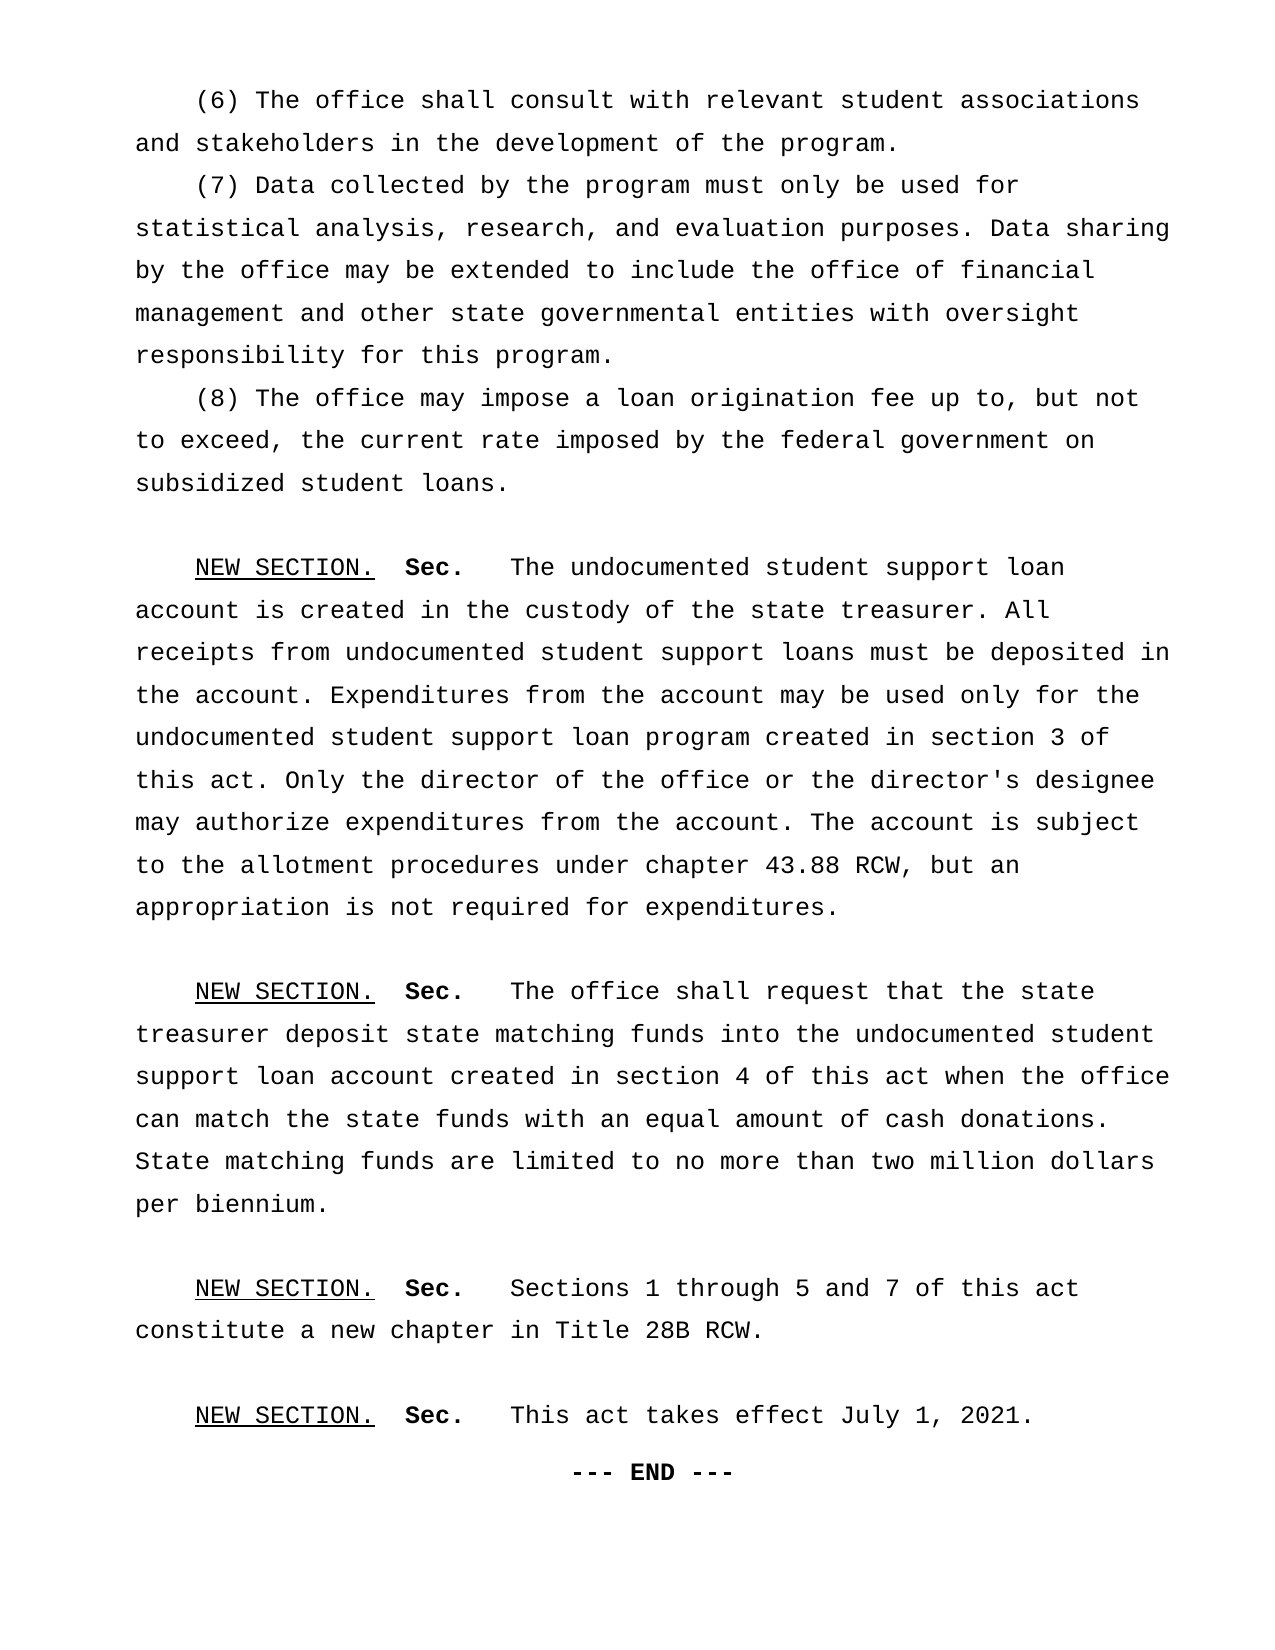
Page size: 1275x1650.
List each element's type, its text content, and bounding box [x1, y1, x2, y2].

text NEW SECTION. Sec. The undocumented student support loan account is created in the custody of the state treasurer. All receipts from undocumented student support loans must be deposited in the account. Expenditures from the account may be used only for the undocumented student support loan program created in section 3 of this act. Only the director of the office or the director's designee may authorize expenditures from the account. The account is subject to the allotment procedures under chapter 43.88 RCW, but an appropriation is not required for expenditures. [135, 542, 1170, 924]
text (7) Data collected by the program must only be used for statistical analysis, research, and evaluation purposes. Data sharing by the office may be extended to include the office of financial management and other state governmental entities with oversight responsibility for this program. [135, 160, 1170, 372]
text --- END --- [135, 1460, 1170, 1488]
text NEW SECTION. Sec. This act takes effect July 1, 2021. [135, 1389, 1170, 1432]
text NEW SECTION. Sec. The office shall request that the state treasurer deposit state matching funds into the undocumented student support loan account created in section 4 of this act when the office can match the state funds with an equal amount of cash donations. State matching funds are limited to no more than two million dollars per biennium. [135, 966, 1170, 1221]
text (8) The office may impose a loan origination fee up to, but not to exceed, the current rate imposed by the federal government on subsidized student loans. [135, 372, 1170, 500]
text NEW SECTION. Sec. Sections 1 through 5 and 7 of this act constitute a new chapter in Title 28B RCW. [135, 1262, 1170, 1347]
text (6) The office shall consult with relevant student associations and stakeholders in the development of the program. [135, 75, 1170, 160]
